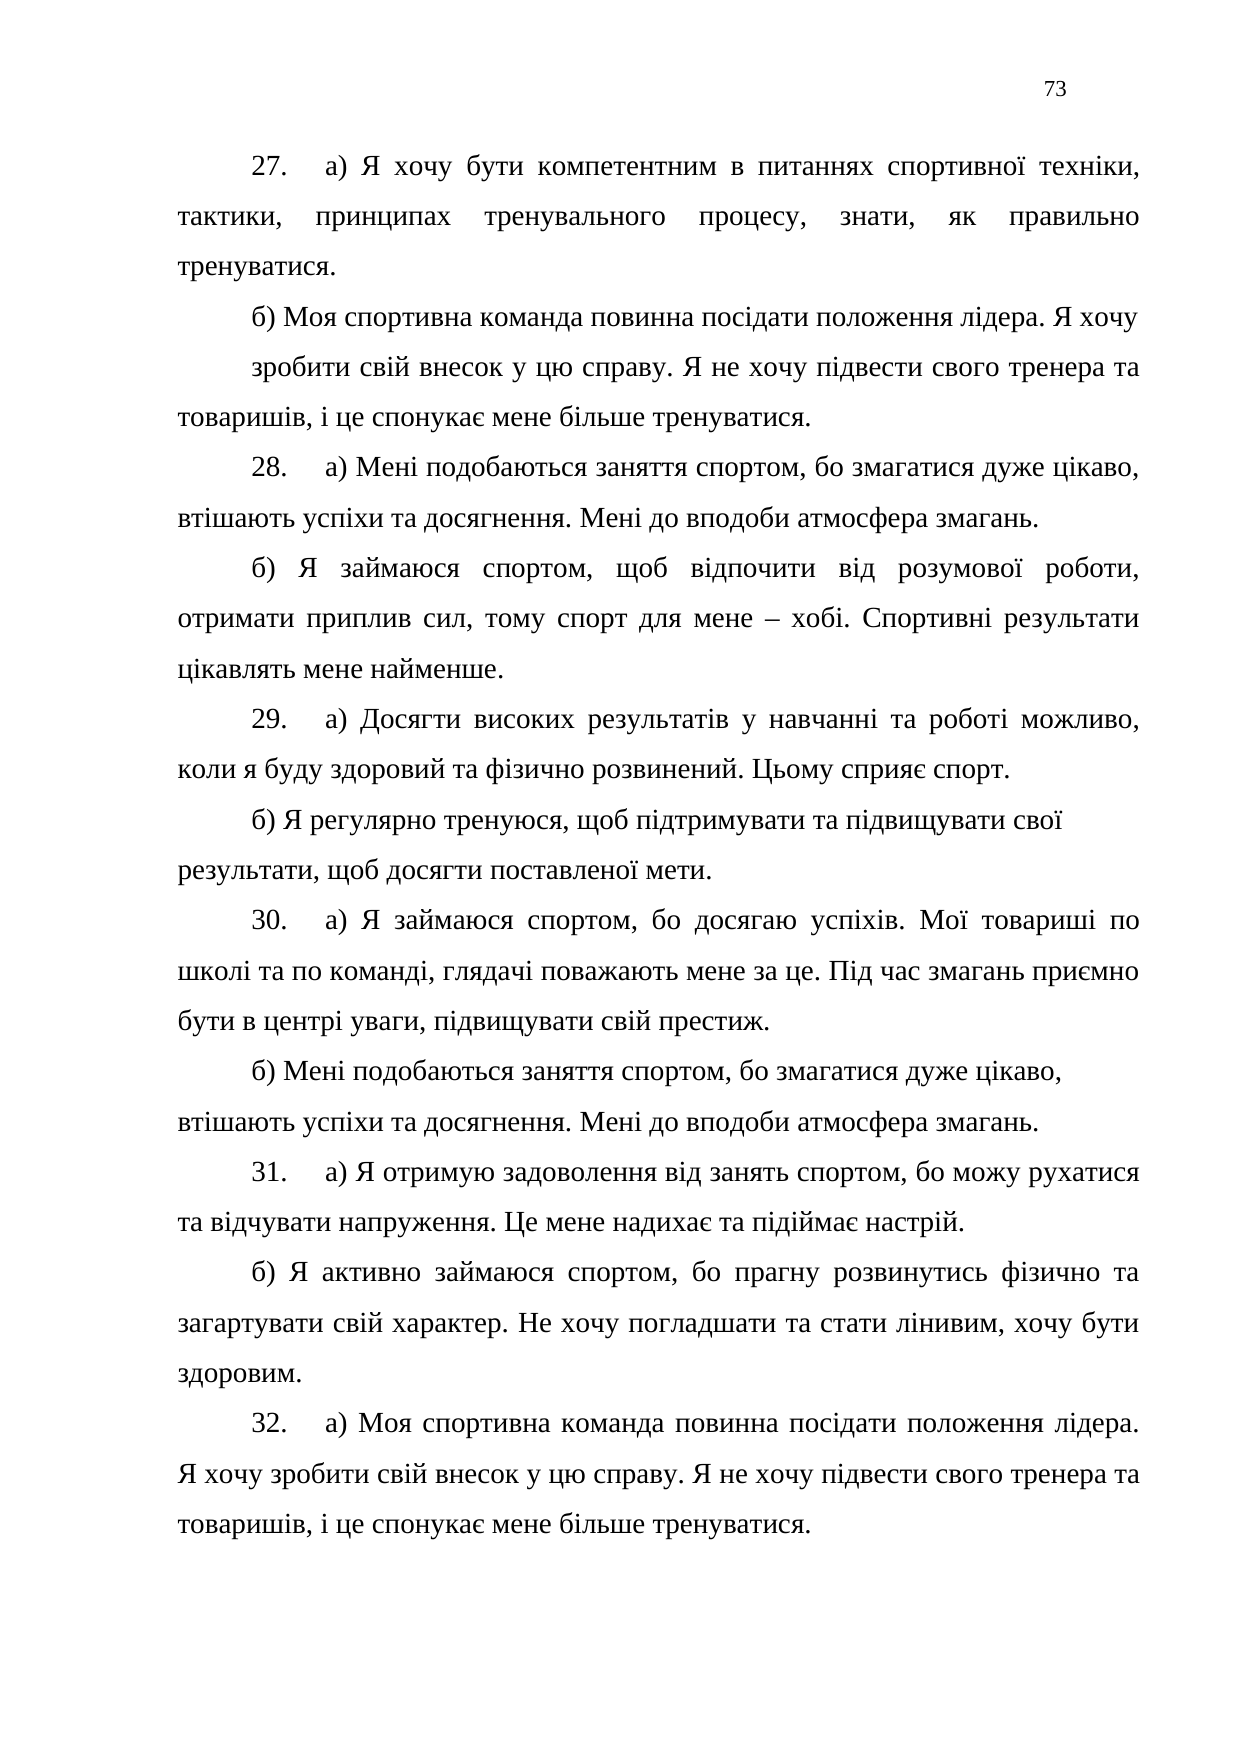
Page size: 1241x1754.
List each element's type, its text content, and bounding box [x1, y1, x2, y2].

list а) Я отримую задоволення від занять спортом, бо можу рухатися та відчувати напруження. Це мене надихає та підіймає настрій. [177, 1154, 1141, 1238]
text б) Я активно займаюся спортом, бо прагну розвинутись фізично та загартувати свій характер. Не хочу погладшати та стати лінивим, хочу бути здоровим. [177, 1254, 1141, 1389]
list а) Досягти високих результатів у навчанні та роботі можливо, коли я буду здоровий та фізично розвинений. Цьому сприяє спорт. [177, 701, 1141, 785]
text втішають успіхи та досягнення. Мені до вподоби атмосфера змагань. [177, 1104, 1141, 1137]
text б) Я регулярно тренуюся, щоб підтримувати та підвищувати свої [177, 802, 1139, 835]
text б) Мені подобаються заняття спортом, бо змагатися дуже цікаво, [177, 1053, 1139, 1087]
text результати, щоб досягти поставленої мети. [177, 852, 1141, 886]
text б) Моя спортивна команда повинна посідати положення лідера. Я хочу [177, 299, 1139, 332]
list а) Я хочу бути компетентним в питаннях спортивної техніки, тактики, принципах тренувального процесу, знати, як правильно тренуватися. [177, 148, 1141, 282]
text б) Я займаюся спортом, щоб відпочити від розумової роботи, отримати приплив сил, тому спорт для мене – хобі. Спортивні результати цікавлять мене найменше. [177, 550, 1141, 684]
list а) Мені подобаються заняття спортом, бо змагатися дуже цікаво, втішають успіхи та досягнення. Мені до вподоби атмосфера змагань. [177, 449, 1141, 533]
list а) Моя спортивна команда повинна посідати положення лідера. Я хочу зробити свій внесок у цю справу. Я не хочу підвести свого тренера та товаришів, і це спонукає мене більше тренуватися. [177, 1406, 1141, 1540]
text зробити свій внесок у цю справу. Я не хочу підвести свого тренера та товаришів, і це спонукає мене більше тренуватися. [177, 349, 1141, 433]
list а) Я займаюся спортом, бо досягаю успіхів. Мої товариші по школі та по команді, глядачі поважають мене за це. Під час змагань приємно бути в центрі уваги, підвищувати свій престиж. [177, 902, 1141, 1037]
